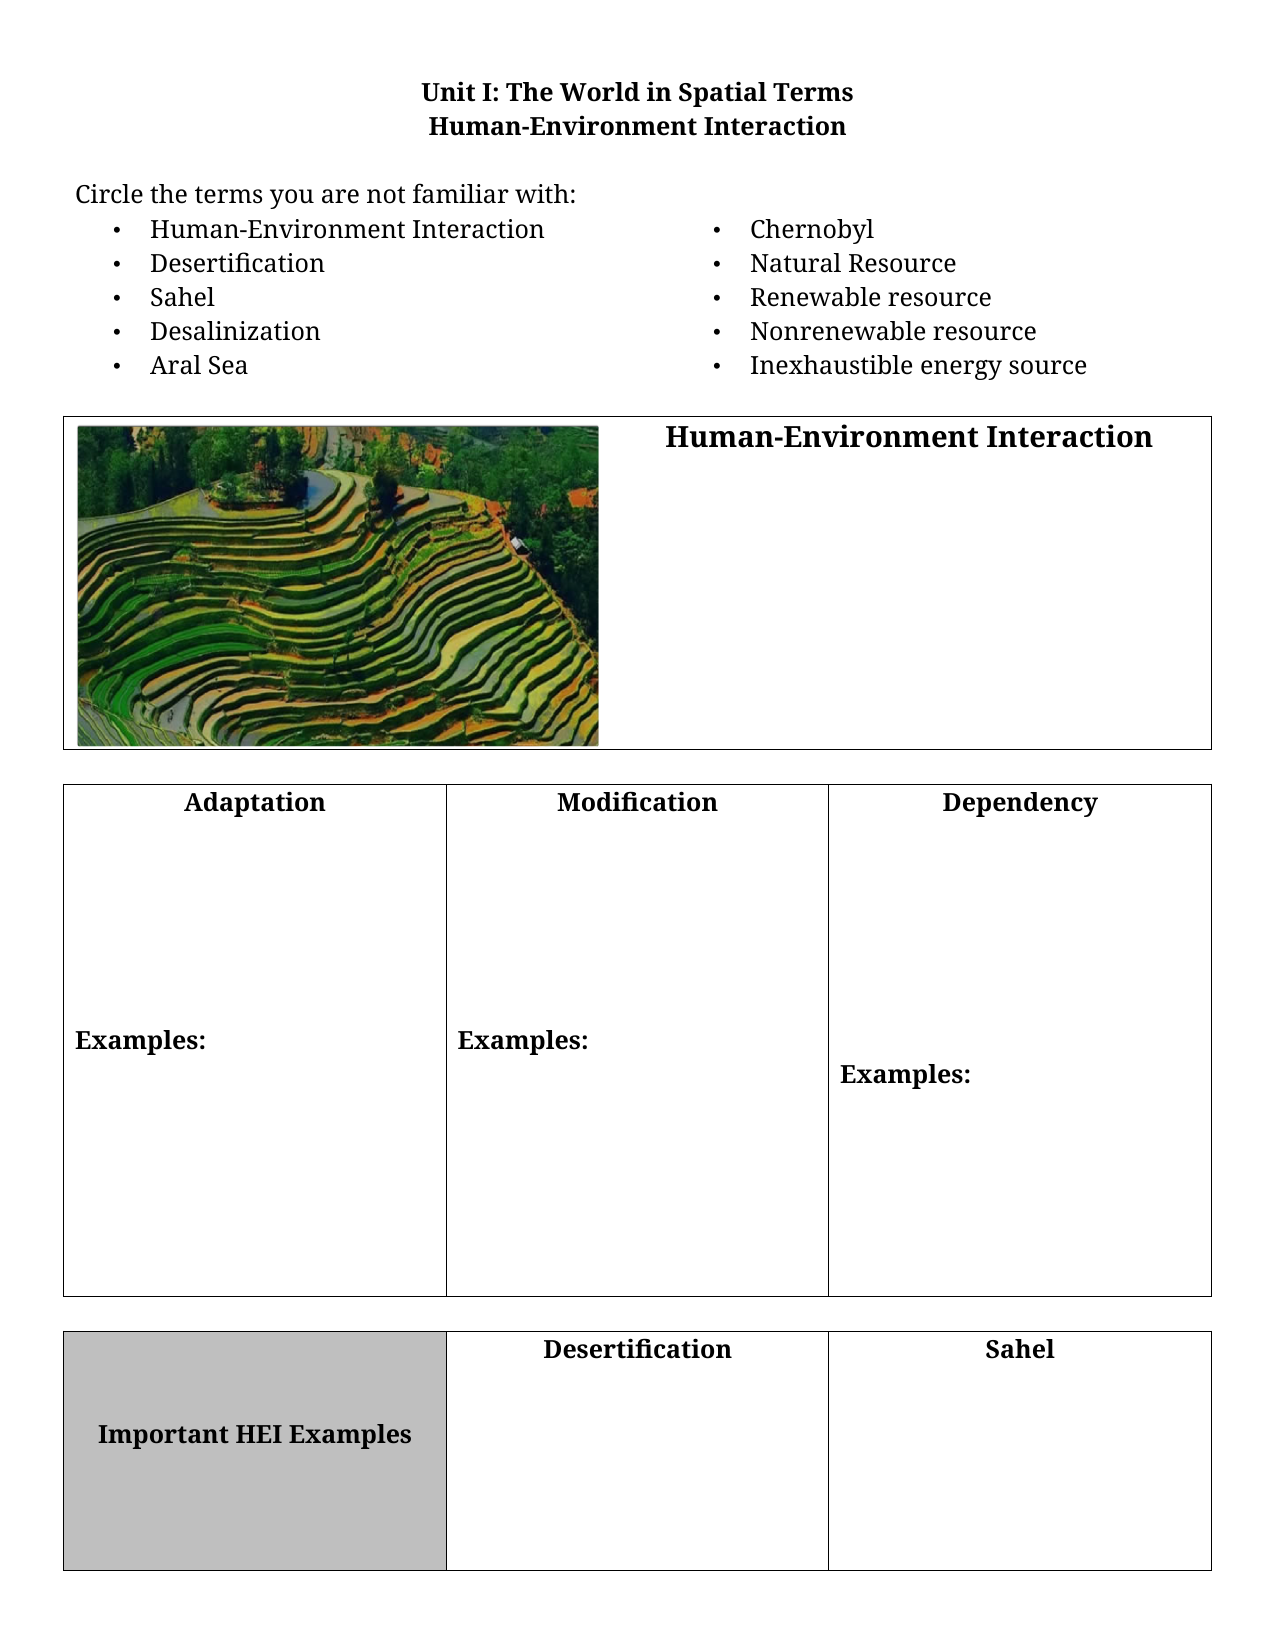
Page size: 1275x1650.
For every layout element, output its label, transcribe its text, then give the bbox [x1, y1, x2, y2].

table_header Sahel [829, 1332, 1211, 1570]
list Desertification [112, 245, 600, 279]
text Human-Environment Interaction [75, 109, 1200, 143]
list Inexhaustible energy source [712, 347, 1200, 382]
list Renewable resource [712, 279, 1200, 313]
table_header Important HEI Examples [64, 1332, 446, 1570]
list Sahel [112, 279, 600, 313]
list Natural Resource [712, 245, 1200, 279]
table_header Adaptation Examples: [64, 785, 446, 1296]
text Circle the terms you are not familiar with: [75, 177, 1200, 211]
table_header Dependency Examples: [829, 785, 1211, 1296]
list Chernobyl [712, 211, 1200, 245]
list Human-Environment Interaction [112, 211, 600, 245]
text Unit I: The World in Spatial Terms [75, 75, 1200, 109]
table_header Modification Examples: [447, 785, 828, 1296]
list Nonrenewable resource [712, 313, 1200, 347]
table_header Human-Environment Interaction [64, 417, 1211, 748]
list Aral Sea [112, 347, 600, 382]
picture [75, 423, 600, 749]
table_header Desertification [447, 1332, 828, 1570]
list Desalinization [112, 313, 600, 347]
